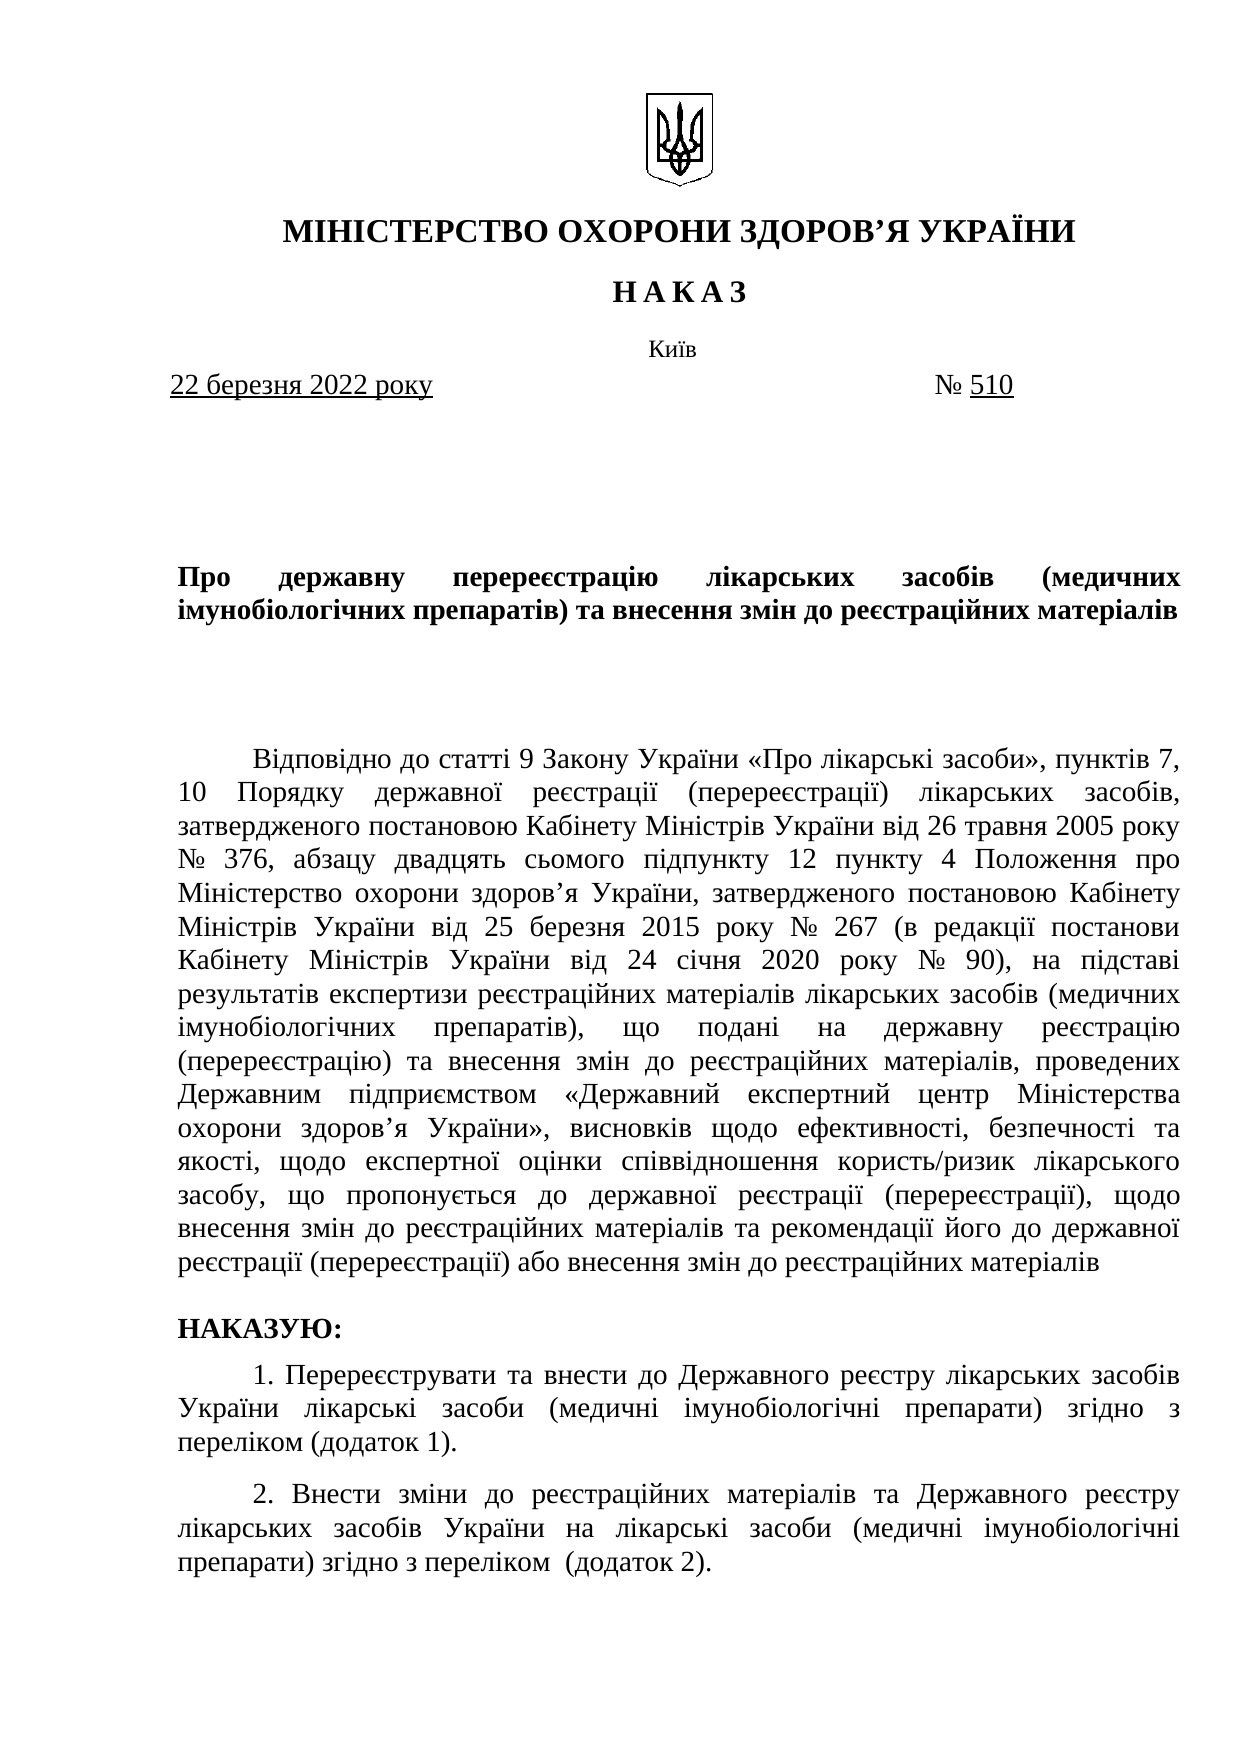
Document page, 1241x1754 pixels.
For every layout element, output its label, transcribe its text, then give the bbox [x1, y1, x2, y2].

table_header 22 березня 2022 року .05.2020022 [159, 334, 499, 458]
text Відповідно до статті 9 Закону України «Про лікарські засоби», пунктів 7, 10 Порядку державної реєстрації (перереєстрації) лікарських засобів, затвердженого постановою Кабінету Міністрів України від 26 травня 2005 року № 376, абзацу двадцять сьомого підпункту 12 пункту 4 Положення про Міністерство охорони здоров’я України, затвердженого постановою Кабінету Міністрів України від 25 березня 2015 року № 267 (в редакції постанови Кабінету Міністрів України від 24 січня 2020 року № 90), на підставі результатів експертизи реєстраційних матеріалів лікарських засобів (медичних імунобіологічних препаратів), що подані на державну реєстрацію (перереєстрацію) та внесення змін до реєстраційних матеріалів, проведених Державним підприємством «Державний експертний центр Міністерства охорони здоров’я України», висновків щодо ефективності, безпечності та якості, щодо експертної оцінки співвідношення користь/ризик лікарського засобу, що пропонується до державної реєстрації (перереєстрації), щодо внесення змін до реєстраційних матеріалів та рекомендації його до державної реєстрації (перереєстрації) або внесення змін до реєстраційних матеріалів [177, 741, 1181, 1278]
text Про державну перереєстрацію лікарських засобів (медичних імунобіологічних препаратів) та внесення змін до реєстраційних матеріалів [177, 559, 1181, 626]
table_header № 510 2284 [721, 334, 1219, 458]
text НАКАЗУЮ: [177, 1311, 1181, 1344]
table_header Київ [499, 334, 721, 458]
text 1. Перереєструвати та внести до Державного реєстру лікарських засобів України лікарські засоби (медичні імунобіологічні препарати) згідно з переліком (додаток 1). [177, 1357, 1181, 1457]
text МІНІСТЕРСТВО ОХОРОНИ ЗДОРОВ’Я УКРАЇНИ [177, 211, 1181, 249]
text 2. Внести зміни до реєстраційних матеріалів та Державного реєстру лікарських засобів України на лікарські засоби (медичні імунобіологічні препарати) згідно з переліком (додаток 2). [177, 1477, 1181, 1577]
picture [646, 93, 713, 187]
text НАКАЗ [177, 274, 1181, 309]
